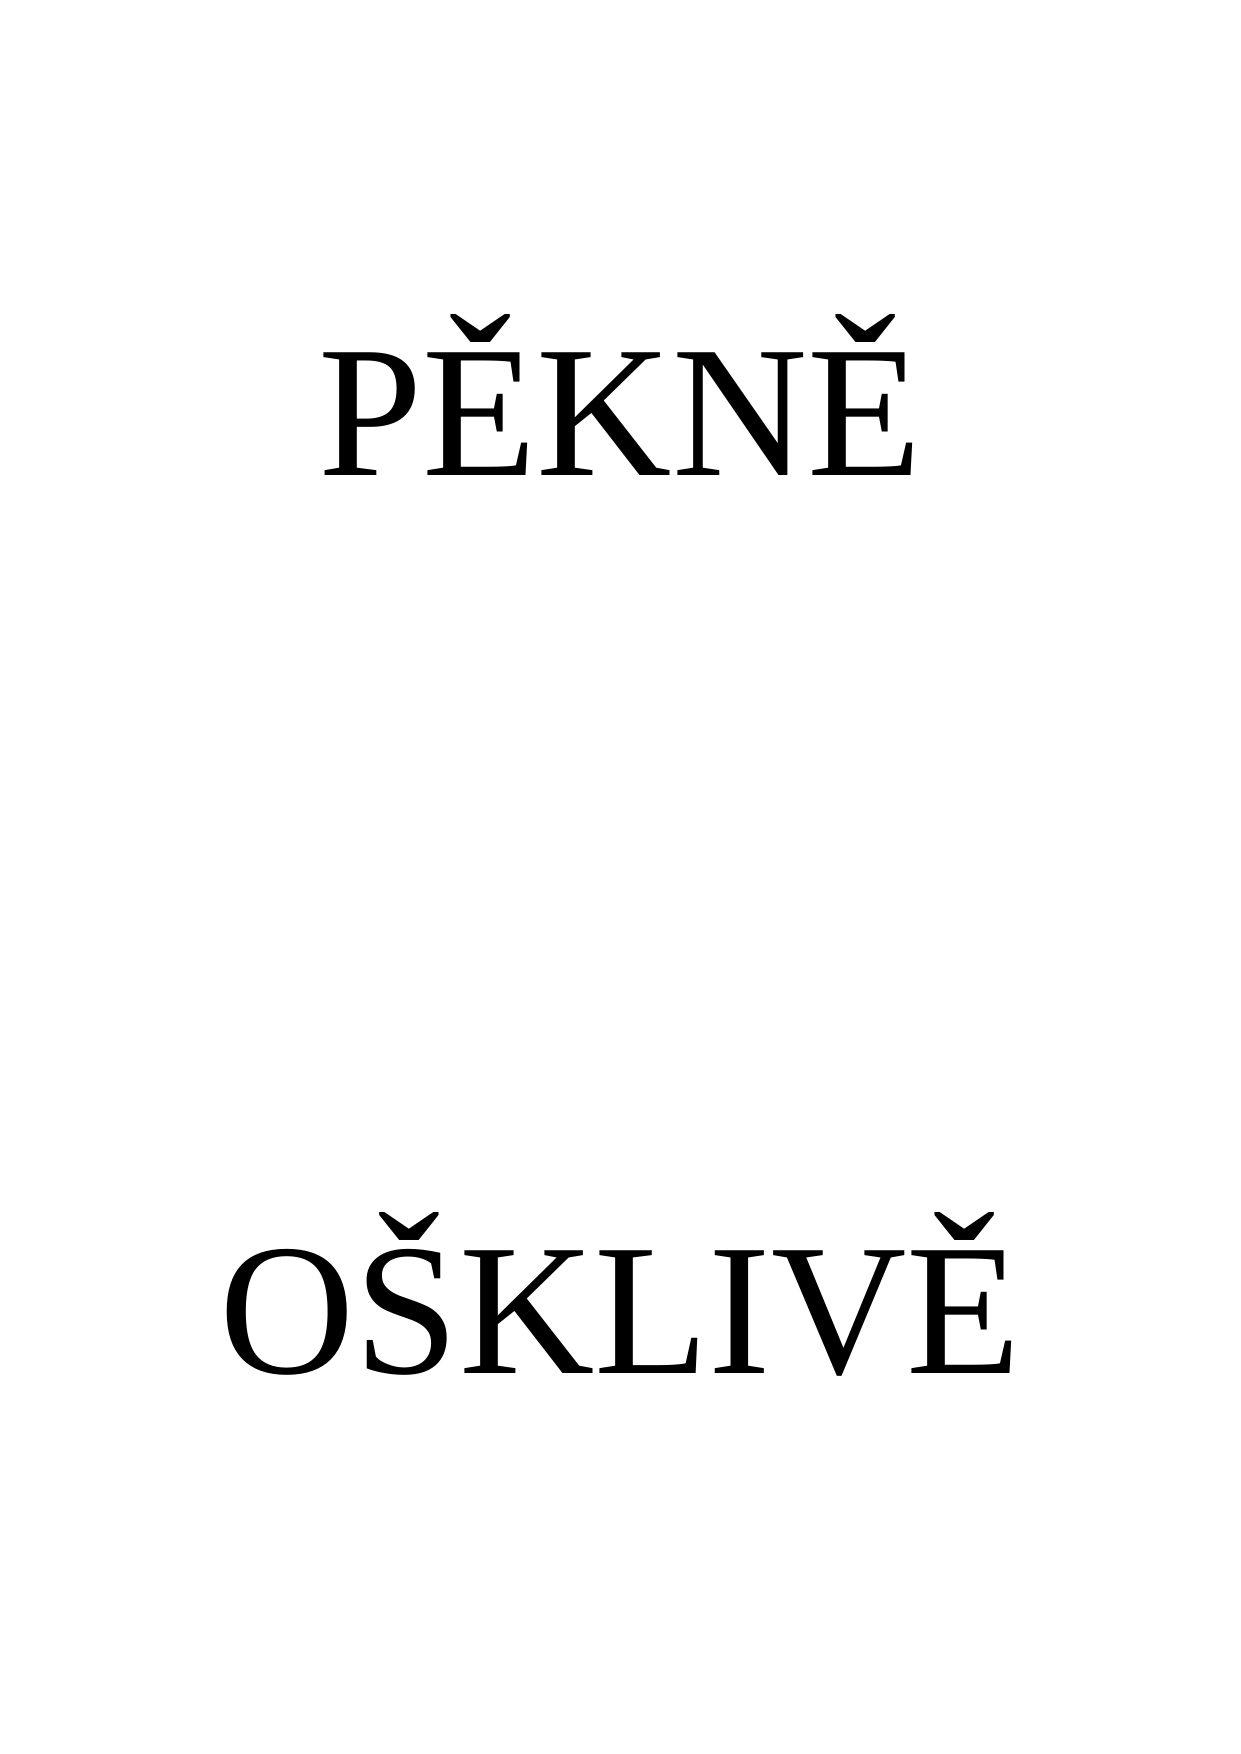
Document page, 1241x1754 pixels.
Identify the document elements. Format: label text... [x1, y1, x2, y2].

text OŠKLIVĚ [148, 1198, 1093, 1414]
text PĚKNĚ [148, 301, 1093, 516]
